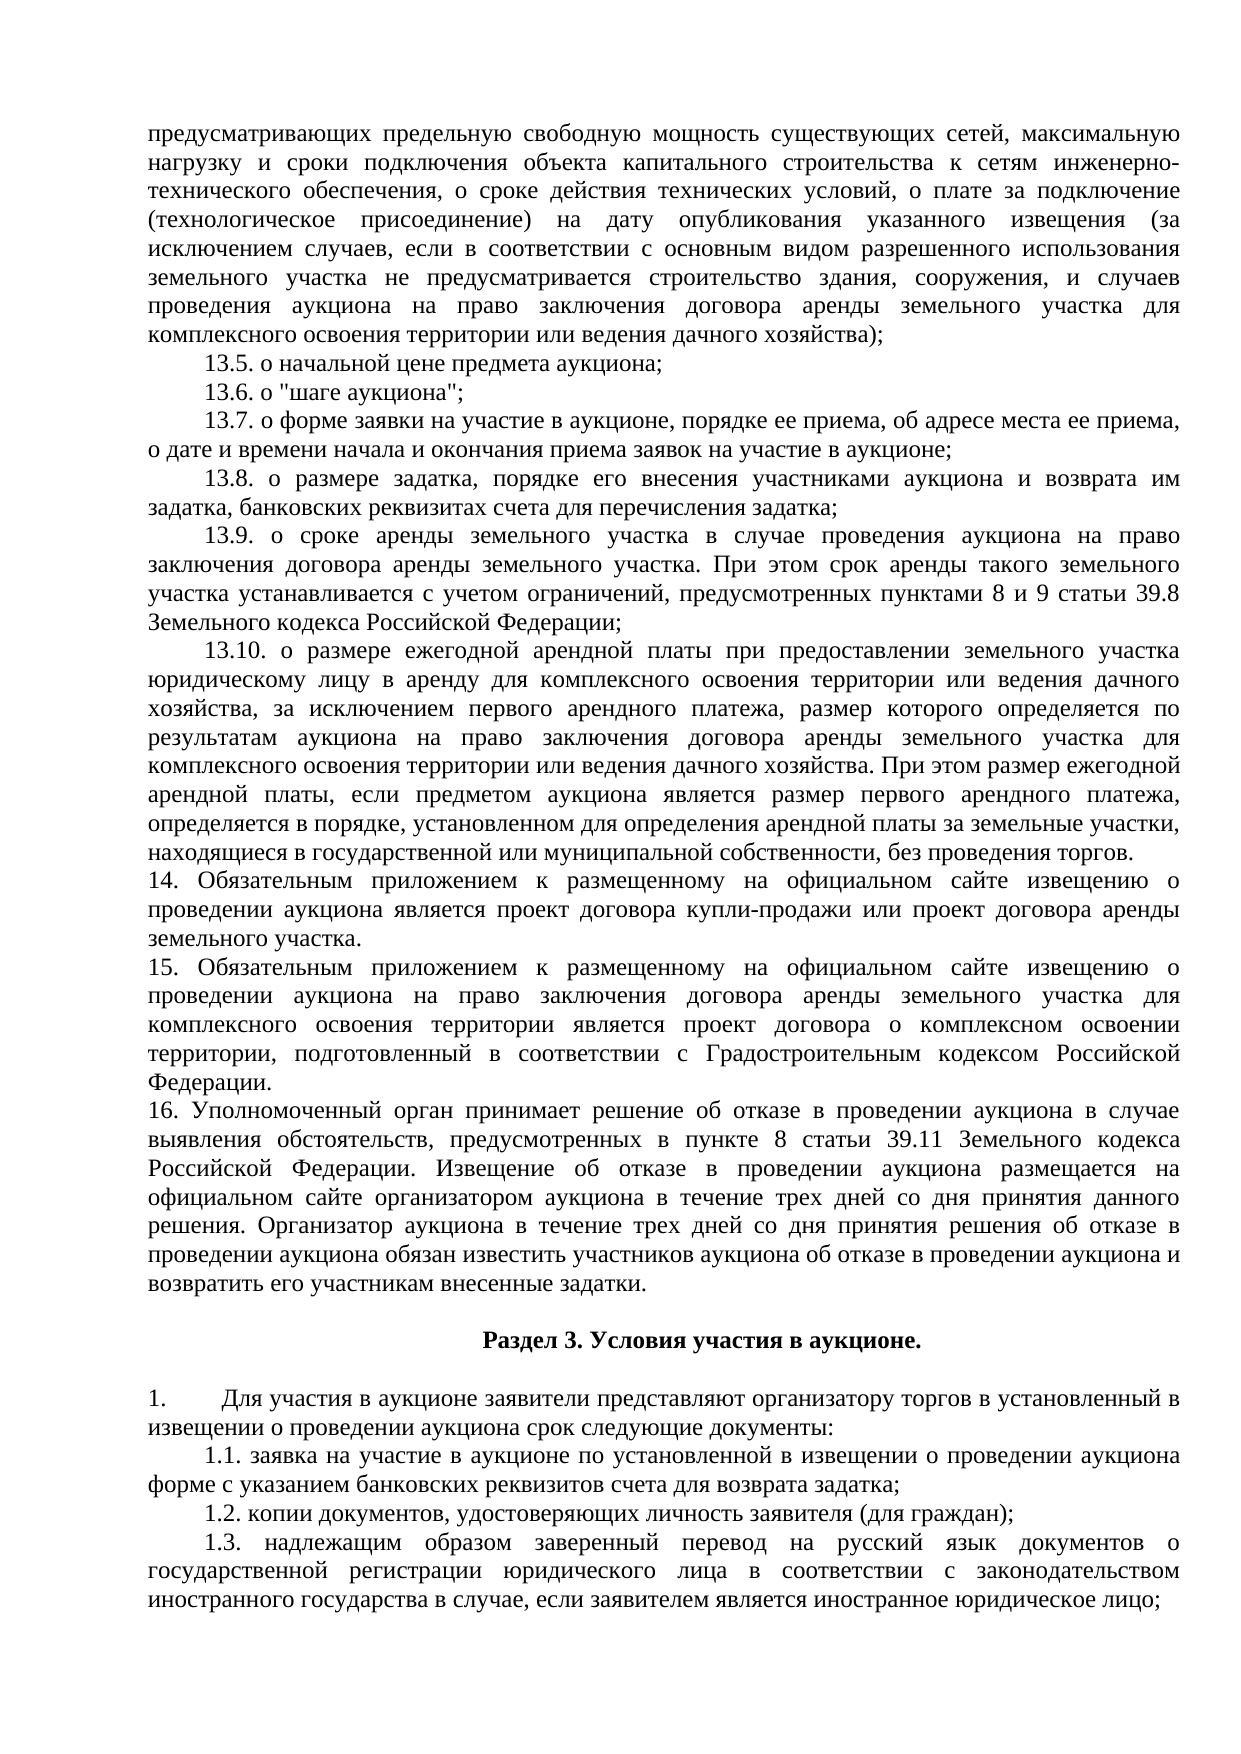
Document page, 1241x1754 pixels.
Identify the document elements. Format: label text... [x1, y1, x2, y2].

text 14. Обязательным приложением к размещенному на официальном сайте извещению о проведении аукциона является проект договора купли-продажи или проект договора аренды земельного участка. [148, 866, 1181, 952]
text Раздел 3. Условия участия в аукционе. [148, 1326, 1181, 1354]
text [148, 118, 1181, 348]
text 1.1. заявка на участие в аукционе по установленной в извещении о проведении аукциона форме с указанием банковских реквизитов счета для возврата задатка; [148, 1441, 1181, 1498]
text 13.6. о "шаге аукциона"; [148, 377, 1181, 406]
text 1.2. копии документов, удостоверяющих личность заявителя (для граждан); [148, 1498, 1181, 1527]
text 13.10. о размере ежегодной арендной платы при предоставлении земельного участка юридическому лицу в аренду для комплексного освоения территории или ведения дачного хозяйства, за исключением первого арендного платежа, размер которого определяется по результатам аукциона на право заключения договора аренды земельного участка для комплексного освоения территории или ведения дачного хозяйства. При этом размер ежегодной арендной платы, если предметом аукциона является размер первого арендного платежа, определяется в порядке, установленном для определения арендной платы за земельные участки, находящиеся в государственной или муниципальной собственности, без проведения торгов. [148, 636, 1181, 866]
text 13.5. о начальной цене предмета аукциона; [148, 348, 1181, 377]
text 1.3. надлежащим образом заверенный перевод на русский язык документов о государственной регистрации юридического лица в соответствии с законодательством иностранного государства в случае, если заявителем является иностранное юридическое лицо; [148, 1527, 1181, 1613]
text 13.7. о форме заявки на участие в аукционе, порядке ее приема, об адресе места ее приема, о дате и времени начала и окончания приема заявок на участие в аукционе; [148, 406, 1181, 463]
text 15. Обязательным приложением к размещенному на официальном сайте извещению о проведении аукциона на право заключения договора аренды земельного участка для комплексного освоения территории является проект договора о комплексном освоении территории, подготовленный в соответствии с Градостроительным кодексом Российской Федерации. [148, 952, 1181, 1096]
text 16. Уполномоченный орган принимает решение об отказе в проведении аукциона в случае выявления обстоятельств, предусмотренных в пункте 8 статьи 39.11 Земельного кодекса Российской Федерации. Извещение об отказе в проведении аукциона размещается на официальном сайте организатором аукциона в течение трех дней со дня принятия данного решения. Организатор аукциона в течение трех дней со дня принятия решения об отказе в проведении аукциона обязан известить участников аукциона об отказе в проведении аукциона и возвратить его участникам внесенные задатки. [148, 1096, 1181, 1297]
list Для участия в аукционе заявители представляют организатору торгов в установленный в извещении о проведении аукциона срок следующие документы: [148, 1383, 1181, 1441]
text 13.9. о сроке аренды земельного участка в случае проведения аукциона на право заключения договора аренды земельного участка. При этом срок аренды такого земельного участка устанавливается с учетом ограничений, предусмотренных пунктами 8 и 9 статьи 39.8 Земельного кодекса Российской Федерации; [148, 521, 1181, 636]
text 13.8. о размере задатка, порядке его внесения участниками аукциона и возврата им задатка, банковских реквизитах счета для перечисления задатка; [148, 463, 1181, 521]
